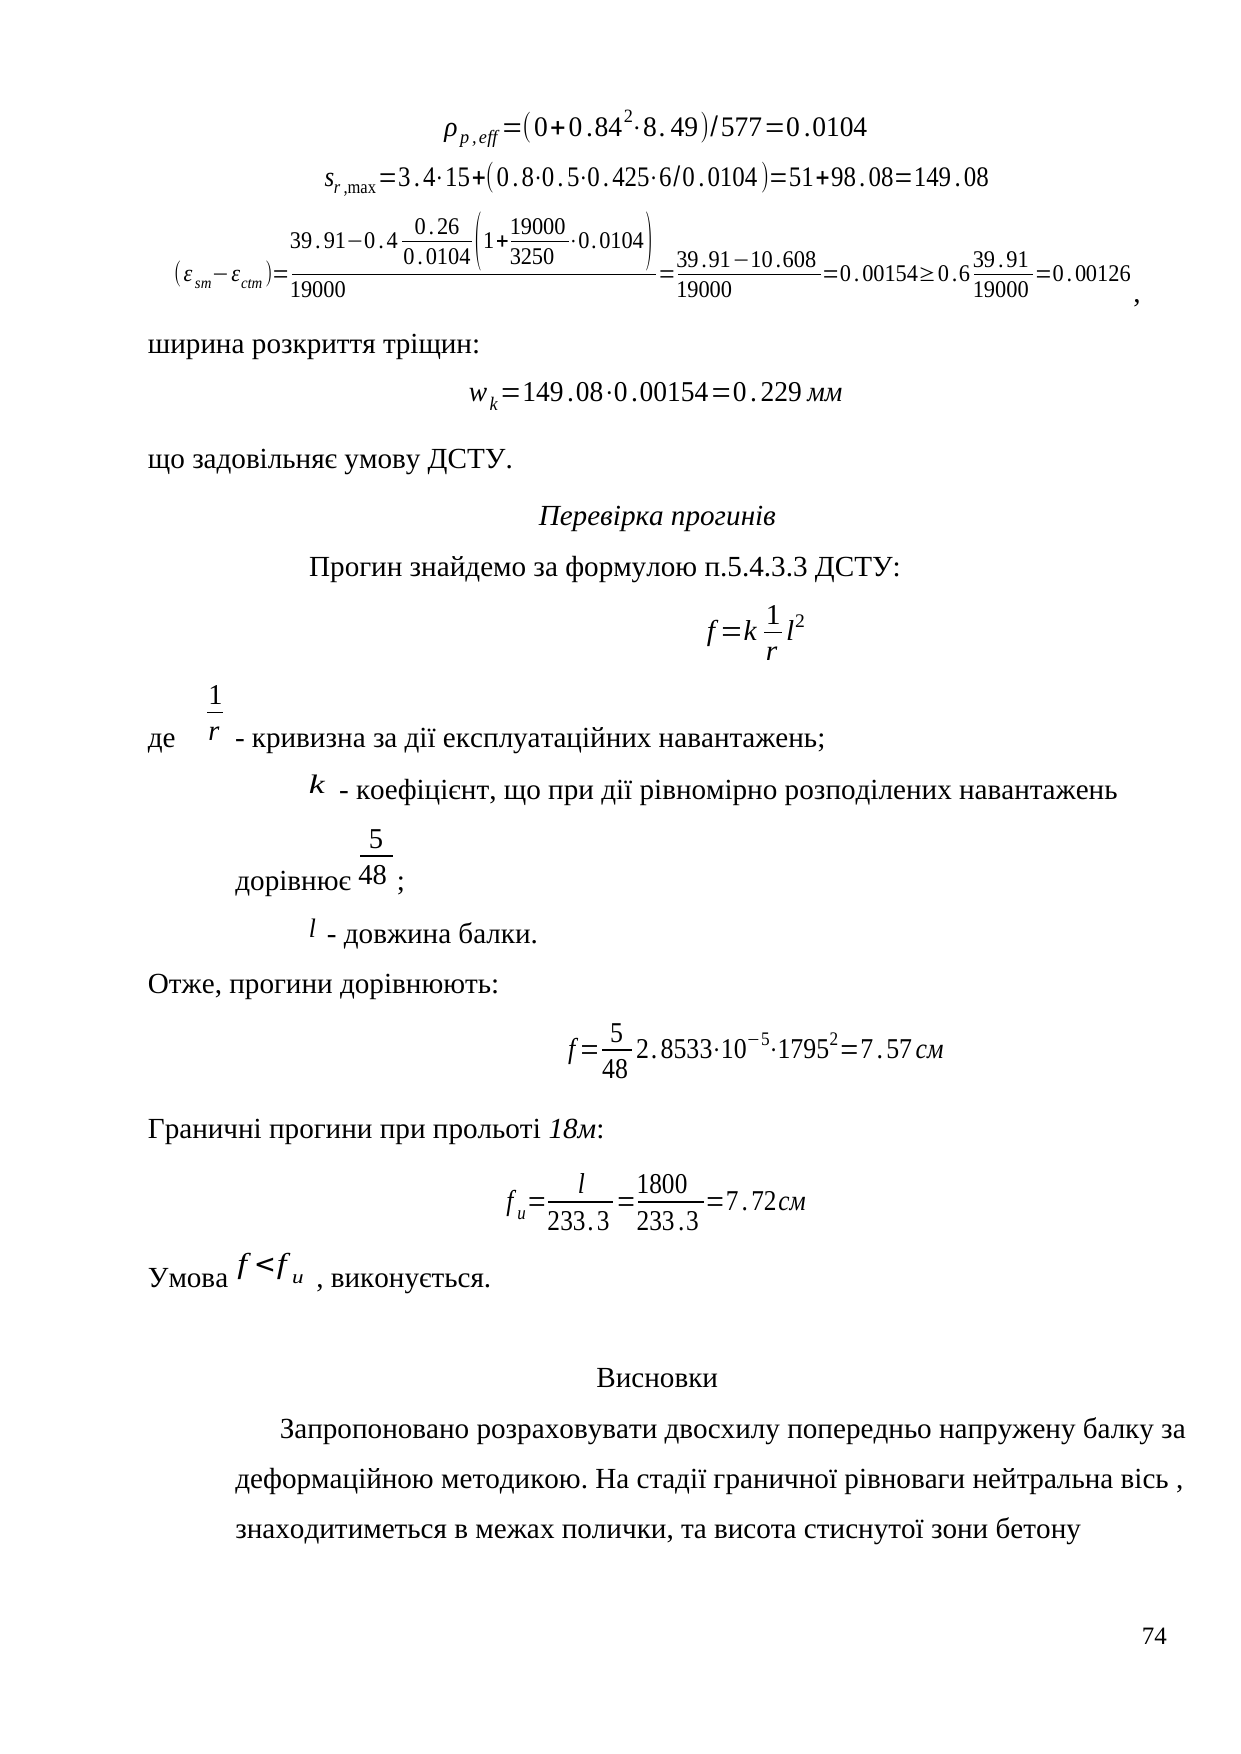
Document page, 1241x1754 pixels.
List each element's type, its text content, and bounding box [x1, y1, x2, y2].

text де - кривизна за дії експлуатаційних навантажень; [148, 679, 1166, 753]
text - коефіцієнт, що при дії рівномірно розподілених навантажень дорівнює ; [235, 770, 1204, 897]
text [235, 1411, 1204, 1545]
text Перевірка прогинів [148, 498, 1166, 532]
text - довжина балки. [235, 914, 1204, 950]
text що задовільняє умову ДСТУ. [148, 427, 1166, 474]
text Граничні прогини при прольоті 18м: [148, 1097, 1166, 1145]
text Прогин знайдемо за формулою п.5.4.3.3 ДСТУ: [235, 549, 1204, 582]
text Умова , виконується. [148, 1249, 1166, 1293]
text Висновки [148, 1360, 1166, 1394]
text , [148, 211, 1166, 309]
text ширина розкриття тріщин: [148, 326, 1166, 359]
text Отже, прогини дорівнюють: [148, 967, 1166, 1000]
